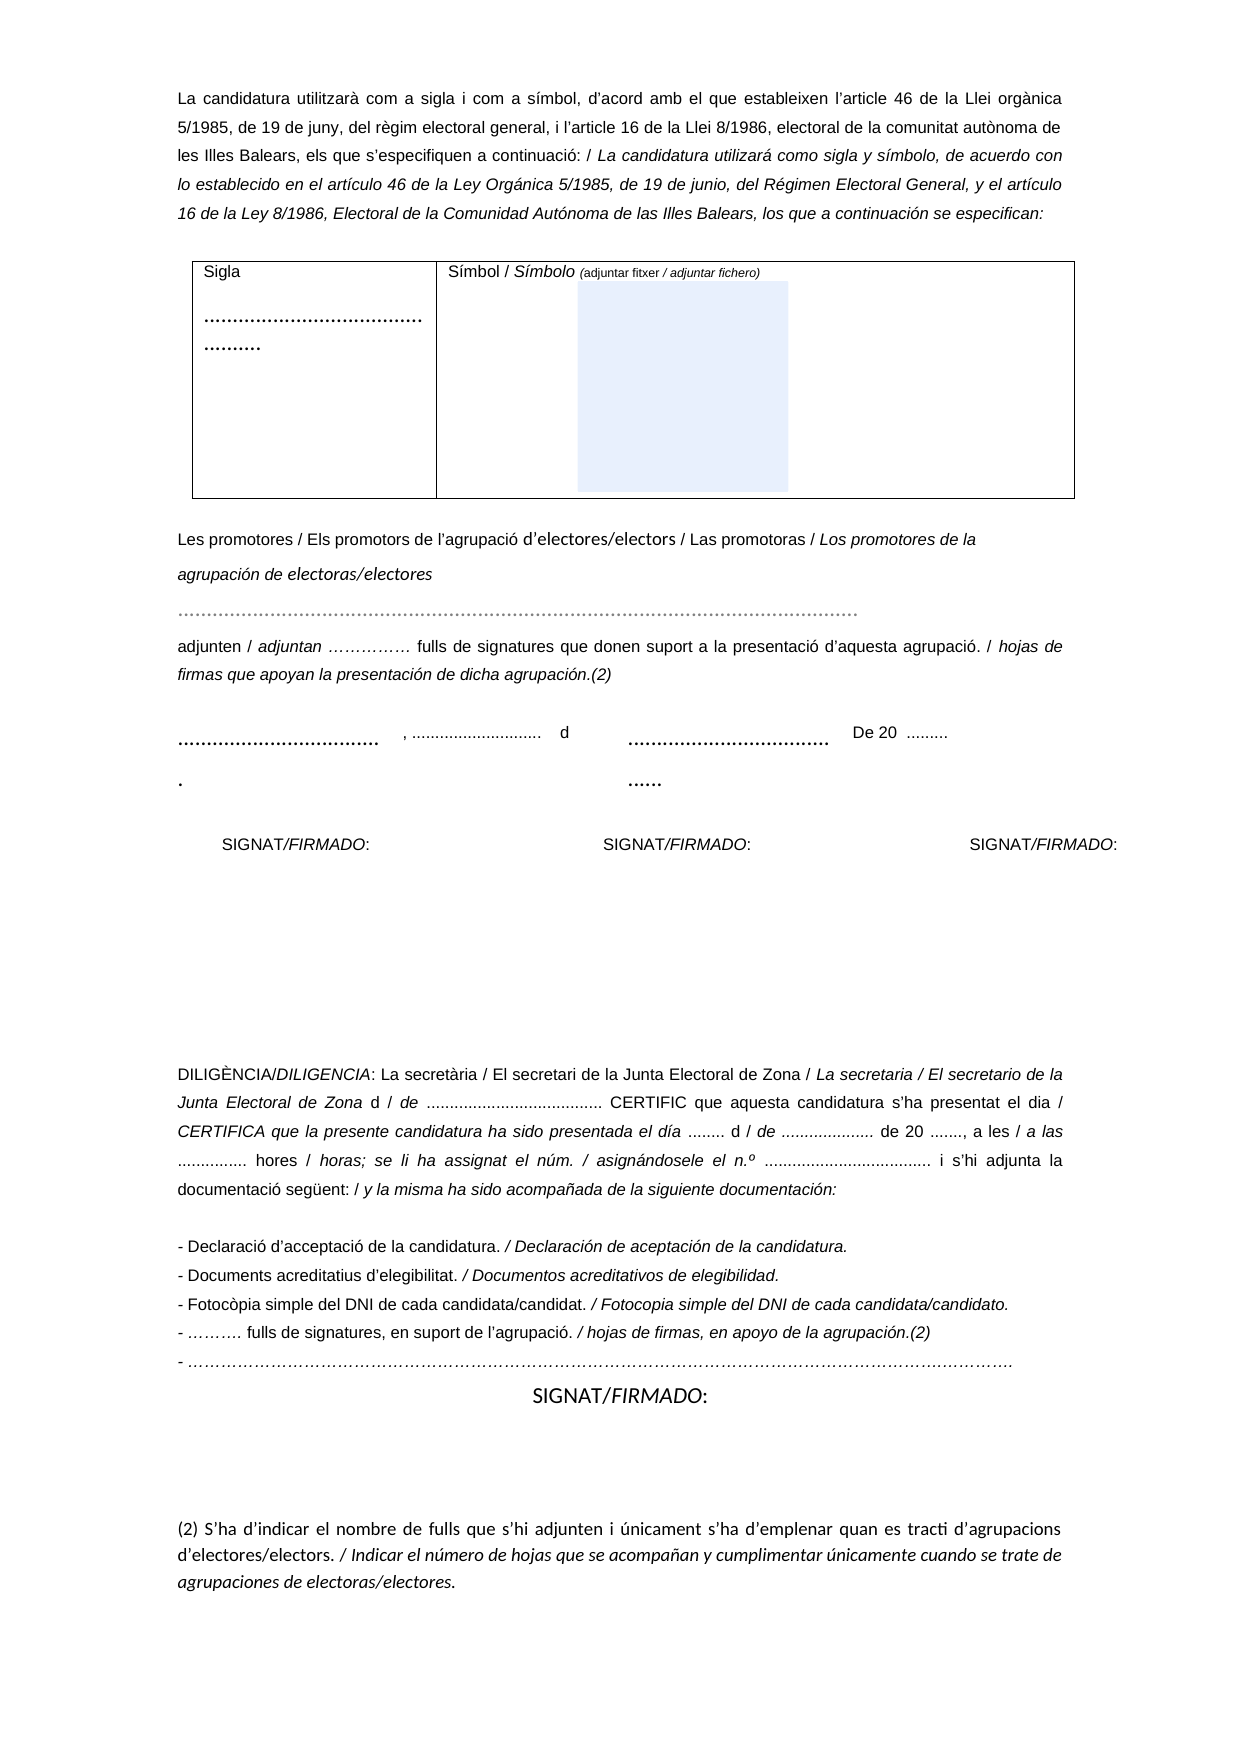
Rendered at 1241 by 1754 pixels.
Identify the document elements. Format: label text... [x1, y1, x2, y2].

table_header De 20 [841, 723, 1066, 806]
text SIGNAT/FIRMADO: [177, 1381, 1063, 1409]
text - Fotocòpia simple del DNI de cada candidata/candidat. / Fotocopia simple del DNI de cada candidata/candidato. [177, 1294, 1063, 1314]
text adjunten / adjuntan fulls de signatures que donen suport a la presentació d’aquesta agrupació. / hojas de firmas que apoyan la presentación de dicha agrupación.(2) [177, 636, 1063, 684]
text - fulls de signatures, en suport de l’agrupació. / hojas de firmas, en apoyo de la agrupación.(2) [177, 1323, 1063, 1342]
text La candidatura utilitzarà com a sigla i com a símbol, d’acord amb el que estableixen l’article 46 de la Llei orgànica 5/1985, de 19 de juny, del règim electoral general, i l’article 16 de la Llei 8/1986, electoral de la comunitat autònoma de les Illes Balears, els que s’especifiquen a continuació: / La candidatura utilizará como sigla y símbolo, de acuerdo con lo establecido en el artículo 46 de la Ley Orgánica 5/1985, de 19 de junio, del Régimen Electoral General, y el artículo 16 de la Ley 8/1986, Electoral de la Comunidad Autónoma de las Illes Balears, los que a continuación se especifican: [177, 89, 1063, 223]
text - [177, 1352, 1063, 1371]
picture [577, 281, 789, 492]
text Les promotores / Els promotors de l’agrupació d’electores/electors / Las promotoras / Los promotores de la agrupación de electoras/electores [177, 527, 1063, 622]
text - Declaració d’acceptació de la candidatura. / Declaración de aceptación de la candidatura. [177, 1237, 1063, 1256]
table_header , d [391, 723, 616, 806]
text DILIGÈNCIA/DILIGENCIA: La secretària / El secretari de la Junta Electoral de Zona / La secretaria / El secretario de la Junta Electoral de Zona d / de CERTIFIC que aquesta candidatura s’ha presentat el dia / CERTIFICA que la presente candidatura ha sido presentada el día d / de de 20 , a les / a las hores / horas; se li ha assignat el núm. / asignándosele el n.º i s’hi adjunta la documentació següent: / y la misma ha sido acompañada de la siguiente documentación: [177, 1064, 1063, 1199]
text SIGNAT/FIRMADO: SIGNAT/FIRMADO: SIGNAT/FIRMADO: [177, 834, 1063, 854]
text (2) S’ha d’indicar el nombre de fulls que s’hi adjunten i únicament s’ha d’emplenar quan es tracti d’agrupacions d’electores/electors. / Indicar el número de hojas que se acompañan y cumplimentar únicamente cuando se trate de agrupaciones de electoras/electores. [177, 1517, 1063, 1593]
table_header Sigla [193, 262, 436, 498]
text - Documents acreditatius d’elegibilitat. / Documentos acreditativos de elegibilidad. [177, 1266, 1063, 1285]
table_header Símbol / Símbolo (adjuntar fitxer / adjuntar fichero) [437, 262, 1074, 498]
